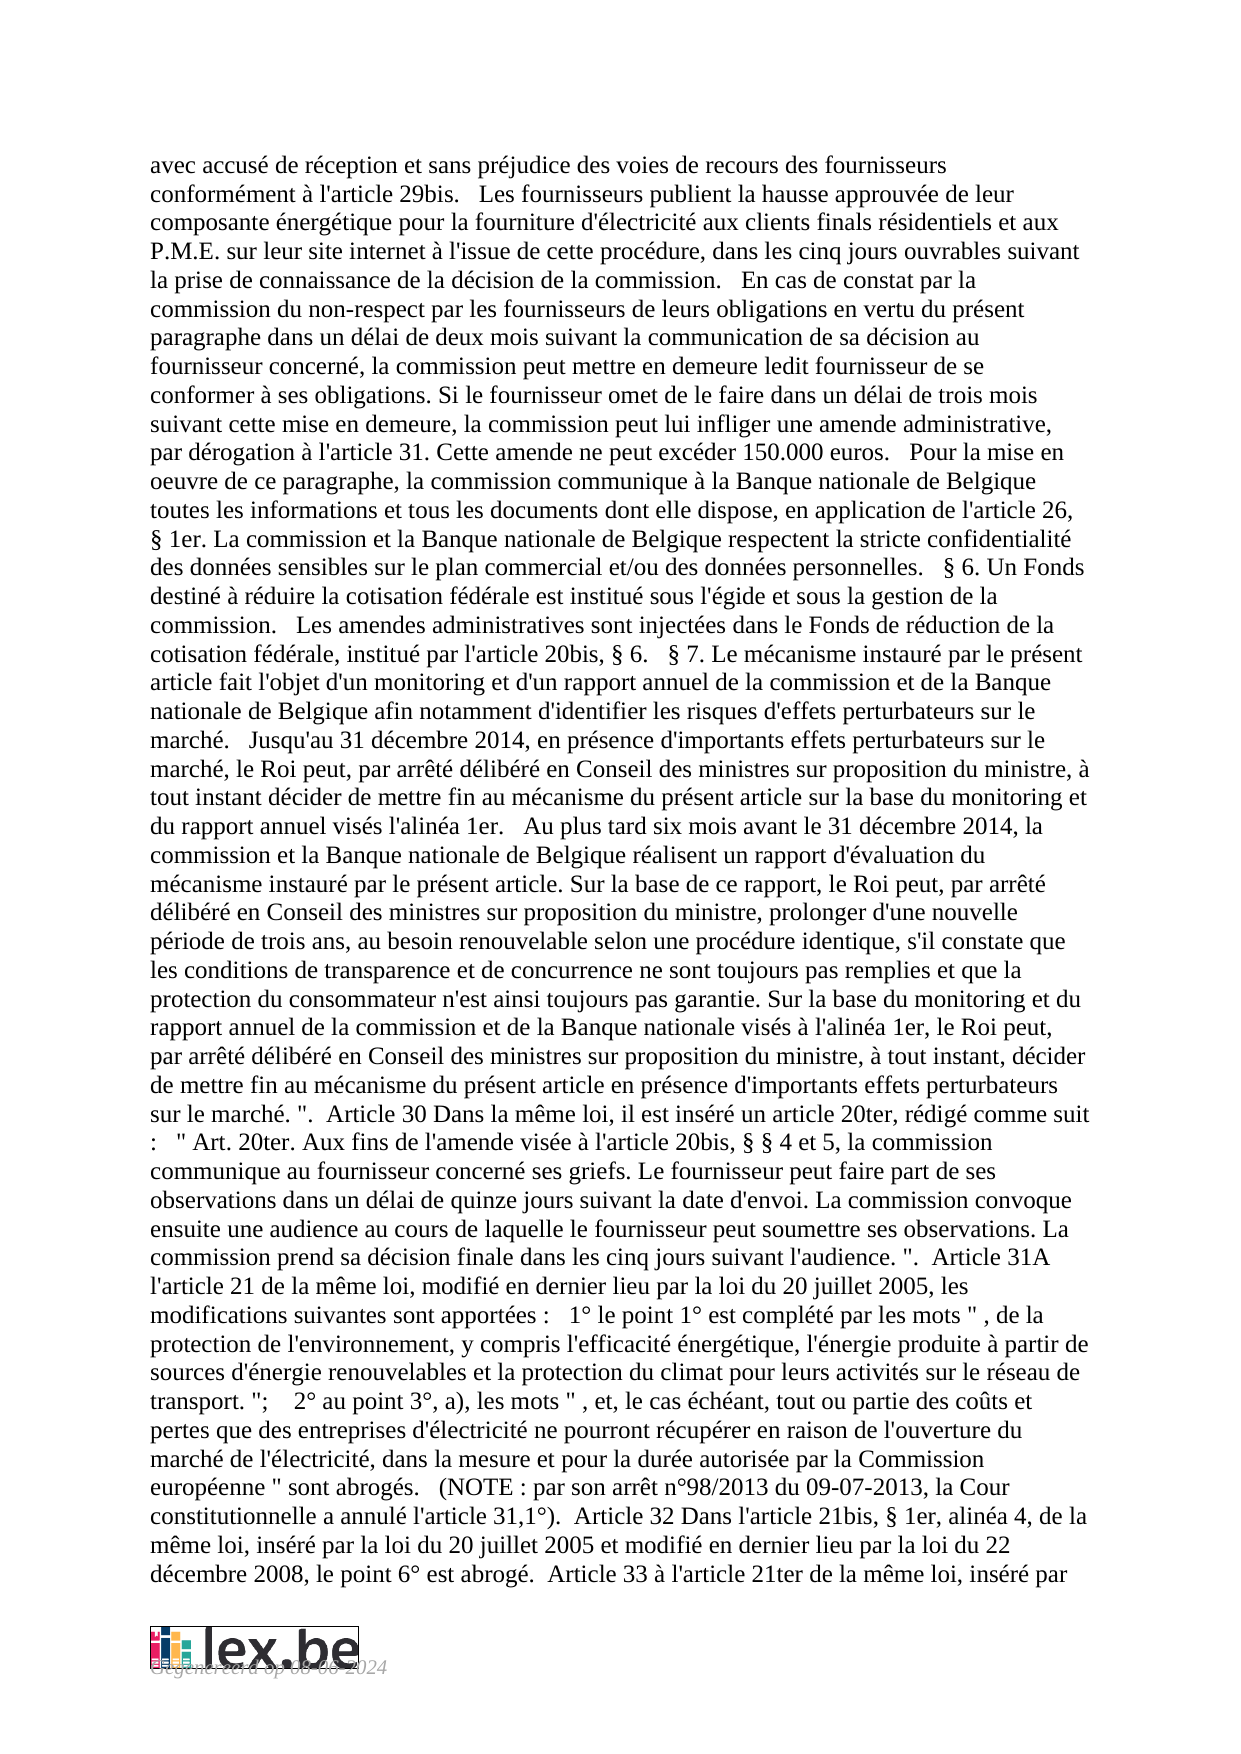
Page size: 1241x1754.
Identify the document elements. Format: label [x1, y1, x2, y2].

picture [151, 1627, 358, 1668]
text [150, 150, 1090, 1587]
